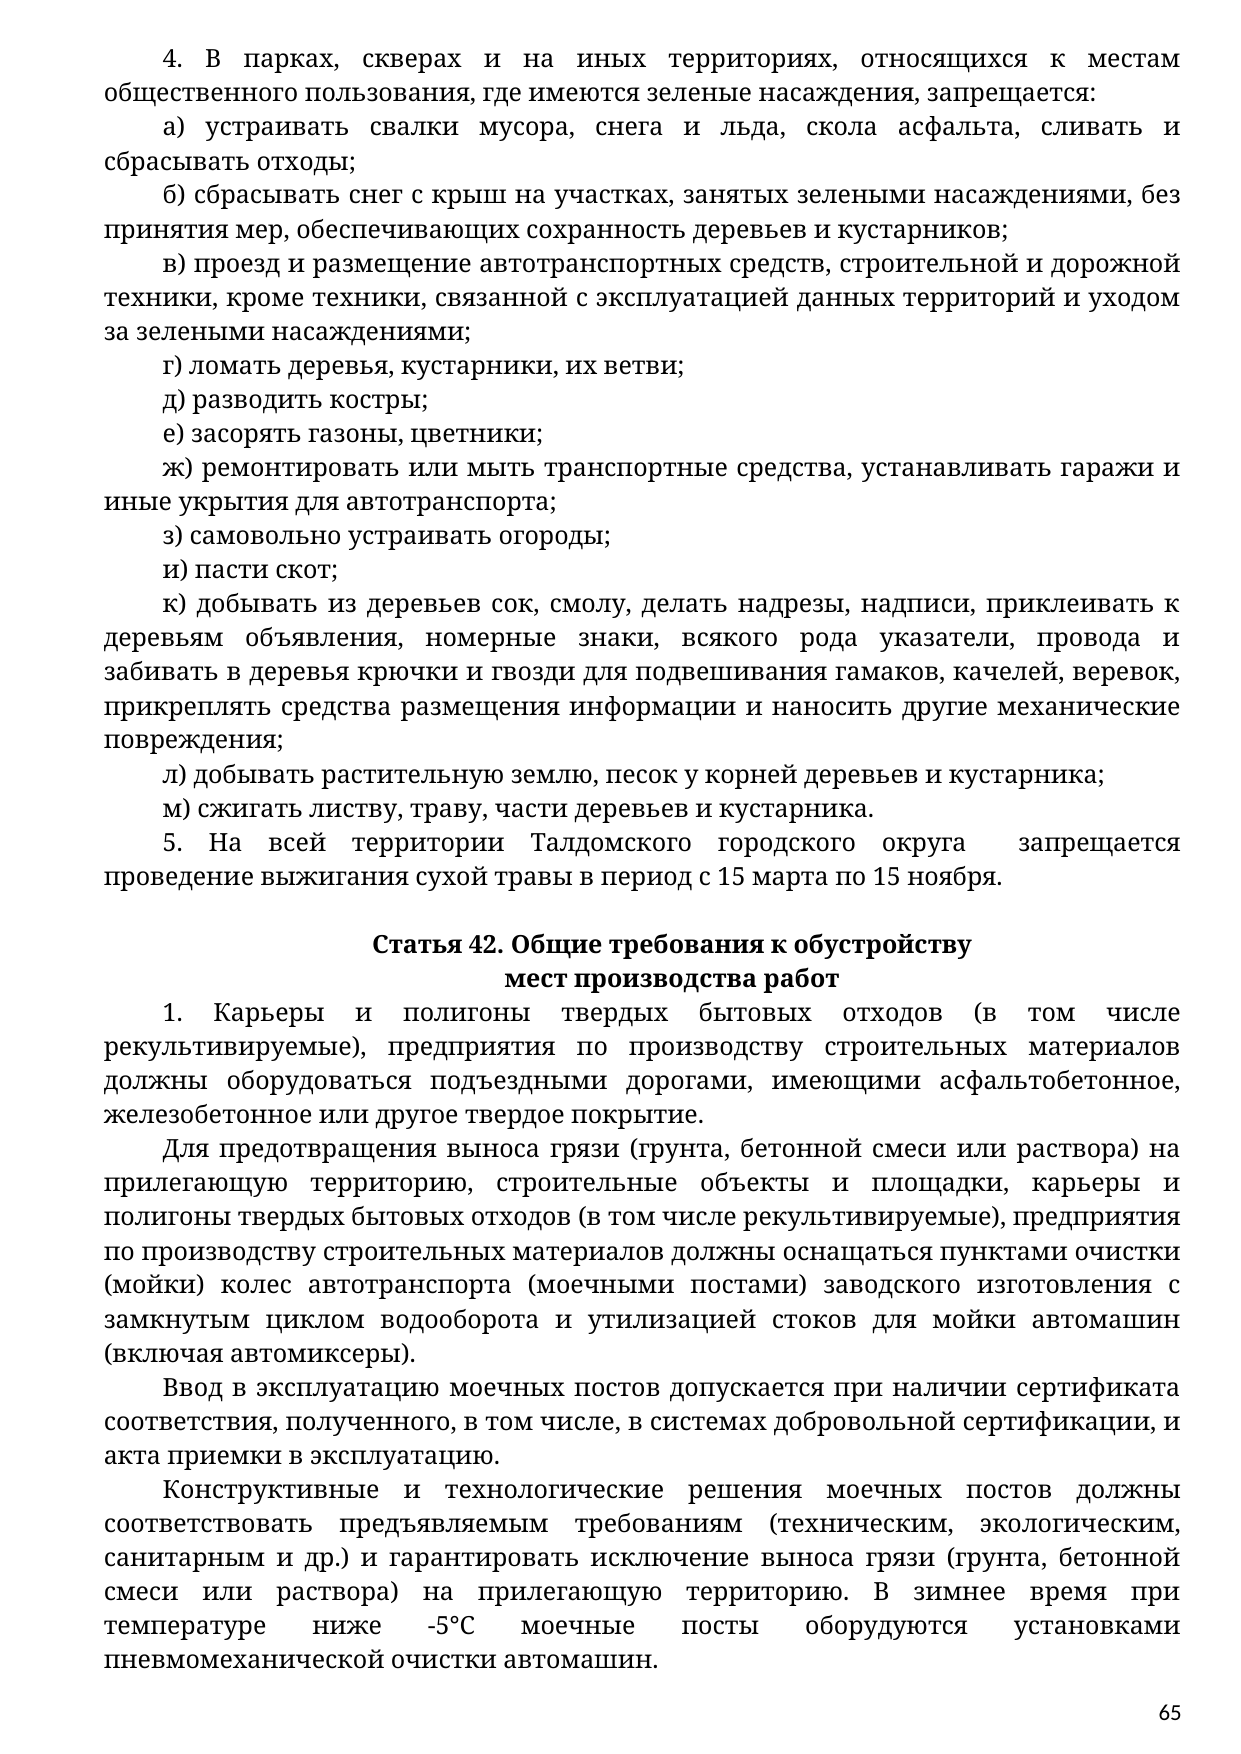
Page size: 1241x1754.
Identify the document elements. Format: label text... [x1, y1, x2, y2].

text Для предотвращения выноса грязи (грунта, бетонной смеси или раствора) на прилегающую территорию, строительные объекты и площадки, карьеры и полигоны твердых бытовых отходов (в том числе рекультивируемые), предприятия по производству строительных материалов должны оснащаться пунктами очистки (мойки) колес автотранспорта (моечными постами) заводского изготовления с замкнутым циклом водооборота и утилизацией стоков для мойки автомашин (включая автомиксеры). [103, 1131, 1181, 1369]
text ж) ремонтировать или мыть транспортные средства, устанавливать гаражи и иные укрытия для автотранспорта; [103, 450, 1181, 518]
text мест производства работ [103, 961, 1181, 995]
text л) добывать растительную землю, песок у корней деревьев и кустарника; [103, 756, 1181, 790]
text Ввод в эксплуатацию моечных постов допускается при наличии сертификата соответствия, полученного, в том числе, в системах добровольной сертификации, и акта приемки в эксплуатацию. [103, 1369, 1181, 1472]
text к) добывать из деревьев сок, смолу, делать надрезы, надписи, приклеивать к деревьям объявления, номерные знаки, всякого рода указатели, провода и забивать в деревья крючки и гвозди для подвешивания гамаков, качелей, веревок, прикреплять средства размещения информации и наносить другие механические повреждения; [103, 586, 1181, 756]
text г) ломать деревья, кустарники, их ветви; [103, 347, 1181, 382]
text д) разводить костры; [103, 382, 1181, 416]
text Конструктивные и технологические решения моечных постов должны соответствовать предъявляемым требованиям (техническим, экологическим, санитарным и др.) и гарантировать исключение выноса грязи (грунта, бетонной смеси или раствора) на прилегающую территорию. В зимнее время при температуре ниже моечные посты оборудуются установками пневмомеханической очистки автомашин. [103, 1472, 1181, 1676]
text з) самовольно устраивать огороды; [103, 518, 1181, 552]
text Статья 42. Общие требования к обустройству [103, 927, 1181, 961]
text е) засорять газоны, цветники; [103, 416, 1181, 450]
text 4. В парках, скверах и на иных территориях, относящихся к местам общественного пользования, где имеются зеленые насаждения, запрещается: [103, 41, 1181, 109]
text в) проезд и размещение автотранспортных средств, строительной и дорожной техники, кроме техники, связанной с эксплуатацией данных территорий и уходом за зелеными насаждениями; [103, 245, 1181, 347]
text 5. На всей территории Талдомского городского округа запрещается проведение выжигания сухой травы в период с 15 марта по 15 ноября. [103, 824, 1181, 892]
text а) устраивать свалки мусора, снега и льда, скола асфальта, сливать и сбрасывать отходы; [103, 109, 1181, 177]
text и) пасти скот; [103, 552, 1181, 586]
text б) сбрасывать снег с крыш на участках, занятых зелеными насаждениями, без принятия мер, обеспечивающих сохранность деревьев и кустарников; [103, 177, 1181, 245]
text 1. Карьеры и полигоны твердых бытовых отходов (в том числе рекультивируемые), предприятия по производству строительных материалов должны оборудоваться подъездными дорогами, имеющими асфальтобетонное, железобетонное или другое твердое покрытие. [103, 995, 1181, 1131]
text м) сжигать листву, траву, части деревьев и кустарника. [103, 790, 1181, 824]
